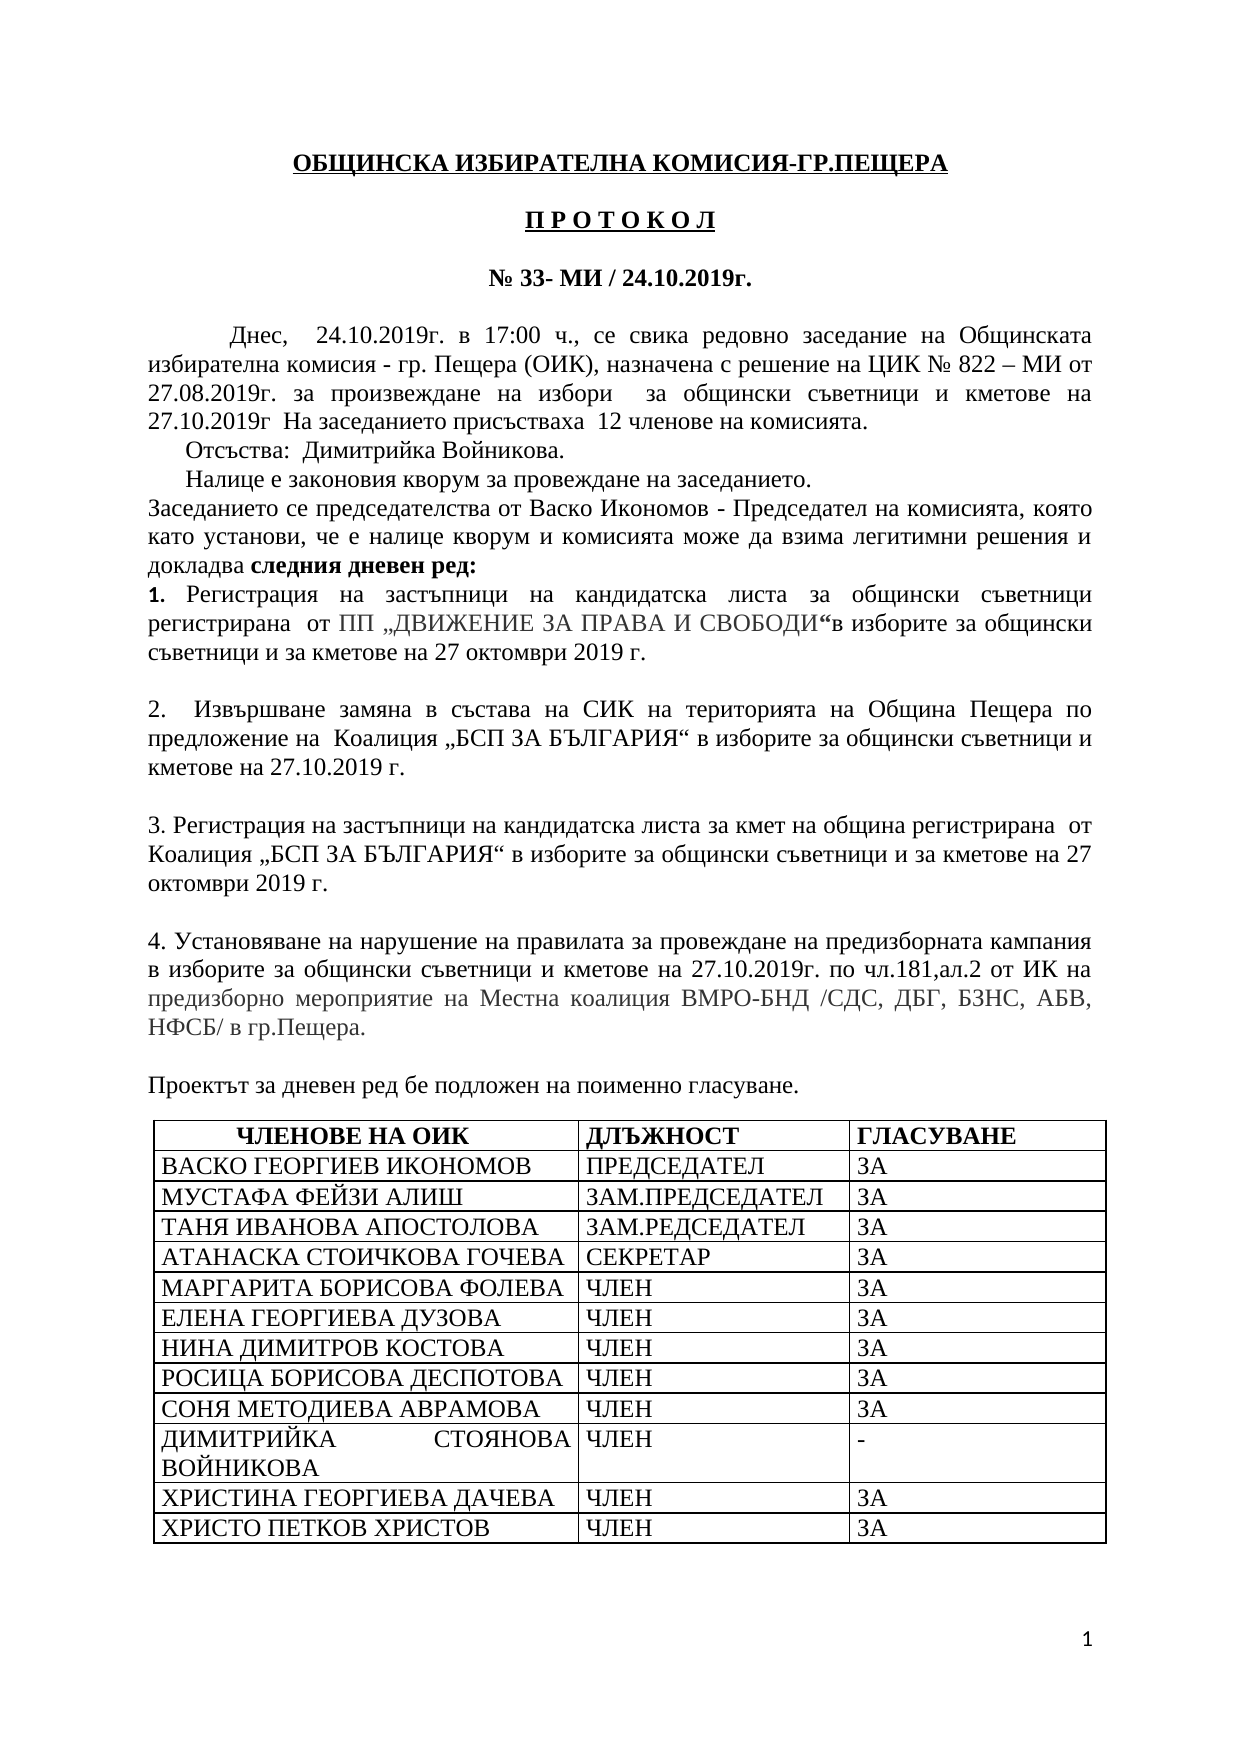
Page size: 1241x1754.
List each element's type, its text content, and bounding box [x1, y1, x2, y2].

table_cell ЧЛЕН [579, 1483, 849, 1512]
text № 33- МИ / 24.10.2019г. [148, 263, 1093, 291]
table_header ДЛЪЖНОСТ [579, 1121, 849, 1150]
table_cell ЗА [850, 1151, 1105, 1180]
table_cell ЧЛЕН [579, 1333, 849, 1362]
table_cell ЗА [850, 1394, 1105, 1423]
table_cell ЗАМ.РЕДСЕДАТЕЛ [579, 1212, 849, 1241]
table_cell ХРИСТО ПЕТКОВ ХРИСТОВ [155, 1514, 578, 1542]
table_cell НИНА ДИМИТРОВ КОСТОВА [155, 1333, 578, 1362]
table_cell СЕКРЕТАР [579, 1242, 849, 1271]
text 3. Регистрация на застъпници на кандидатска листа за кмет на община регистрирана от Коалиция „БСП ЗА БЪЛГАРИЯ“ в изборите за общински съветници и за кметове на 27 октомври 2019 г. [148, 810, 1093, 897]
table_cell ЗА [850, 1273, 1105, 1301]
table_cell ЧЛЕН [579, 1273, 849, 1301]
table_cell МАРГАРИТА БОРИСОВА ФОЛЕВА [155, 1273, 578, 1301]
table_cell - [850, 1424, 1105, 1482]
table_cell ЧЛЕН [579, 1514, 849, 1542]
table_cell ПРЕДСЕДАТЕЛ [579, 1151, 849, 1180]
table_cell ЕЛЕНА ГЕОРГИЕВА ДУЗОВА [155, 1303, 578, 1332]
text Отсъства: Димитрийка Войникова. [148, 435, 1093, 464]
table_cell ЧЛЕН [579, 1364, 849, 1392]
table_cell ЗА [850, 1364, 1105, 1392]
table_cell ЗА [850, 1212, 1105, 1241]
text Заседанието се председателства от Васко Икономов - Председател на комисията, която като установи, че е налице кворум и комисията може да взима легитимни решения и докладва следния дневен ред: [148, 493, 1093, 579]
table_cell ЗА [850, 1483, 1105, 1512]
table_cell ВАСКО ГЕОРГИЕВ ИКОНОМОВ [155, 1151, 578, 1180]
list Налице е законовия кворум за провеждане на заседанието. [185, 464, 1093, 493]
table_cell СОНЯ МЕТОДИЕВА АВРАМОВА [155, 1394, 578, 1423]
table_cell ЧЛЕН [579, 1303, 849, 1332]
table_cell ТАНЯ ИВАНОВА АПОСТОЛОВА [155, 1212, 578, 1241]
text Проектът за дневен ред бе подложен на поименно гласуване. [148, 1070, 1093, 1099]
text 4. Установяване на нарушение на правилата за провеждане на предизборната кампания в изборите за общински съветници и кметове на 27.10.2019г. по чл.181,ал.2 от ИК на предизборно мероприятие на Местна коалиция ВМРО-БНД /СДС, ДБГ, БЗНС, АБВ, НФСБ/ в гр.Пещера. [148, 926, 1093, 1041]
table_cell РОСИЦА БОРИСОВА ДЕСПОТОВА [155, 1364, 578, 1392]
table_cell ЗА [850, 1303, 1105, 1332]
table_cell АТАНАСКА СТОИЧКОВА ГОЧЕВА [155, 1242, 578, 1271]
text 2. Извършване замяна в състава на СИК на територията на Община Пещера по предложение на Коалиция „БСП ЗА БЪЛГАРИЯ“ в изборите за общински съветници и кметове на 27.10.2019 г. [148, 694, 1093, 781]
table_cell ДИМИТРИЙКА СТОЯНОВА ВОЙНИКОВА [155, 1424, 578, 1482]
table_cell МУСТАФА ФЕЙЗИ АЛИШ [155, 1182, 578, 1210]
table_cell ЗА [850, 1242, 1105, 1271]
text 1. Регистрация на застъпници на кандидатска листа за общински съветници регистрирана от ПП „ДВИЖЕНИЕ ЗА ПРАВА И СВОБОДИ“в изборите за общински съветници и за кметове на 27 октомври 2019 г. [148, 579, 1093, 665]
table_header ГЛАСУВАНЕ [850, 1121, 1105, 1150]
table_cell ЗАМ.ПРЕДСЕДАТЕЛ [579, 1182, 849, 1210]
table_cell ЧЛЕН [579, 1394, 849, 1423]
text П Р О Т О К О Л [148, 205, 1093, 234]
text Днес, 24.10.2019г. в 17:00 ч., се свика редовно заседание на Общинската избирателна комисия - гр. Пещера (ОИК), назначена с решение на ЦИК № 822 – МИ от 27.08.2019г. за произвеждане на избори за общински съветници и кметове на 27.10.2019г На заседанието присъстваха 12 членове на комисията. [148, 320, 1093, 435]
table_cell ЗА [850, 1182, 1105, 1210]
table_cell ЧЛЕН [579, 1424, 849, 1482]
table_cell ЗА [850, 1333, 1105, 1362]
table_cell ЗА [850, 1514, 1105, 1542]
table_header ЧЛЕНОВЕ НА ОИК [155, 1121, 578, 1150]
text ОБЩИНСКА ИЗБИРАТЕЛНА КОМИСИЯ-ГР.ПЕЩЕРА [148, 148, 1093, 176]
table_cell ХРИСТИНА ГЕОРГИЕВА ДАЧЕВА [155, 1483, 578, 1512]
